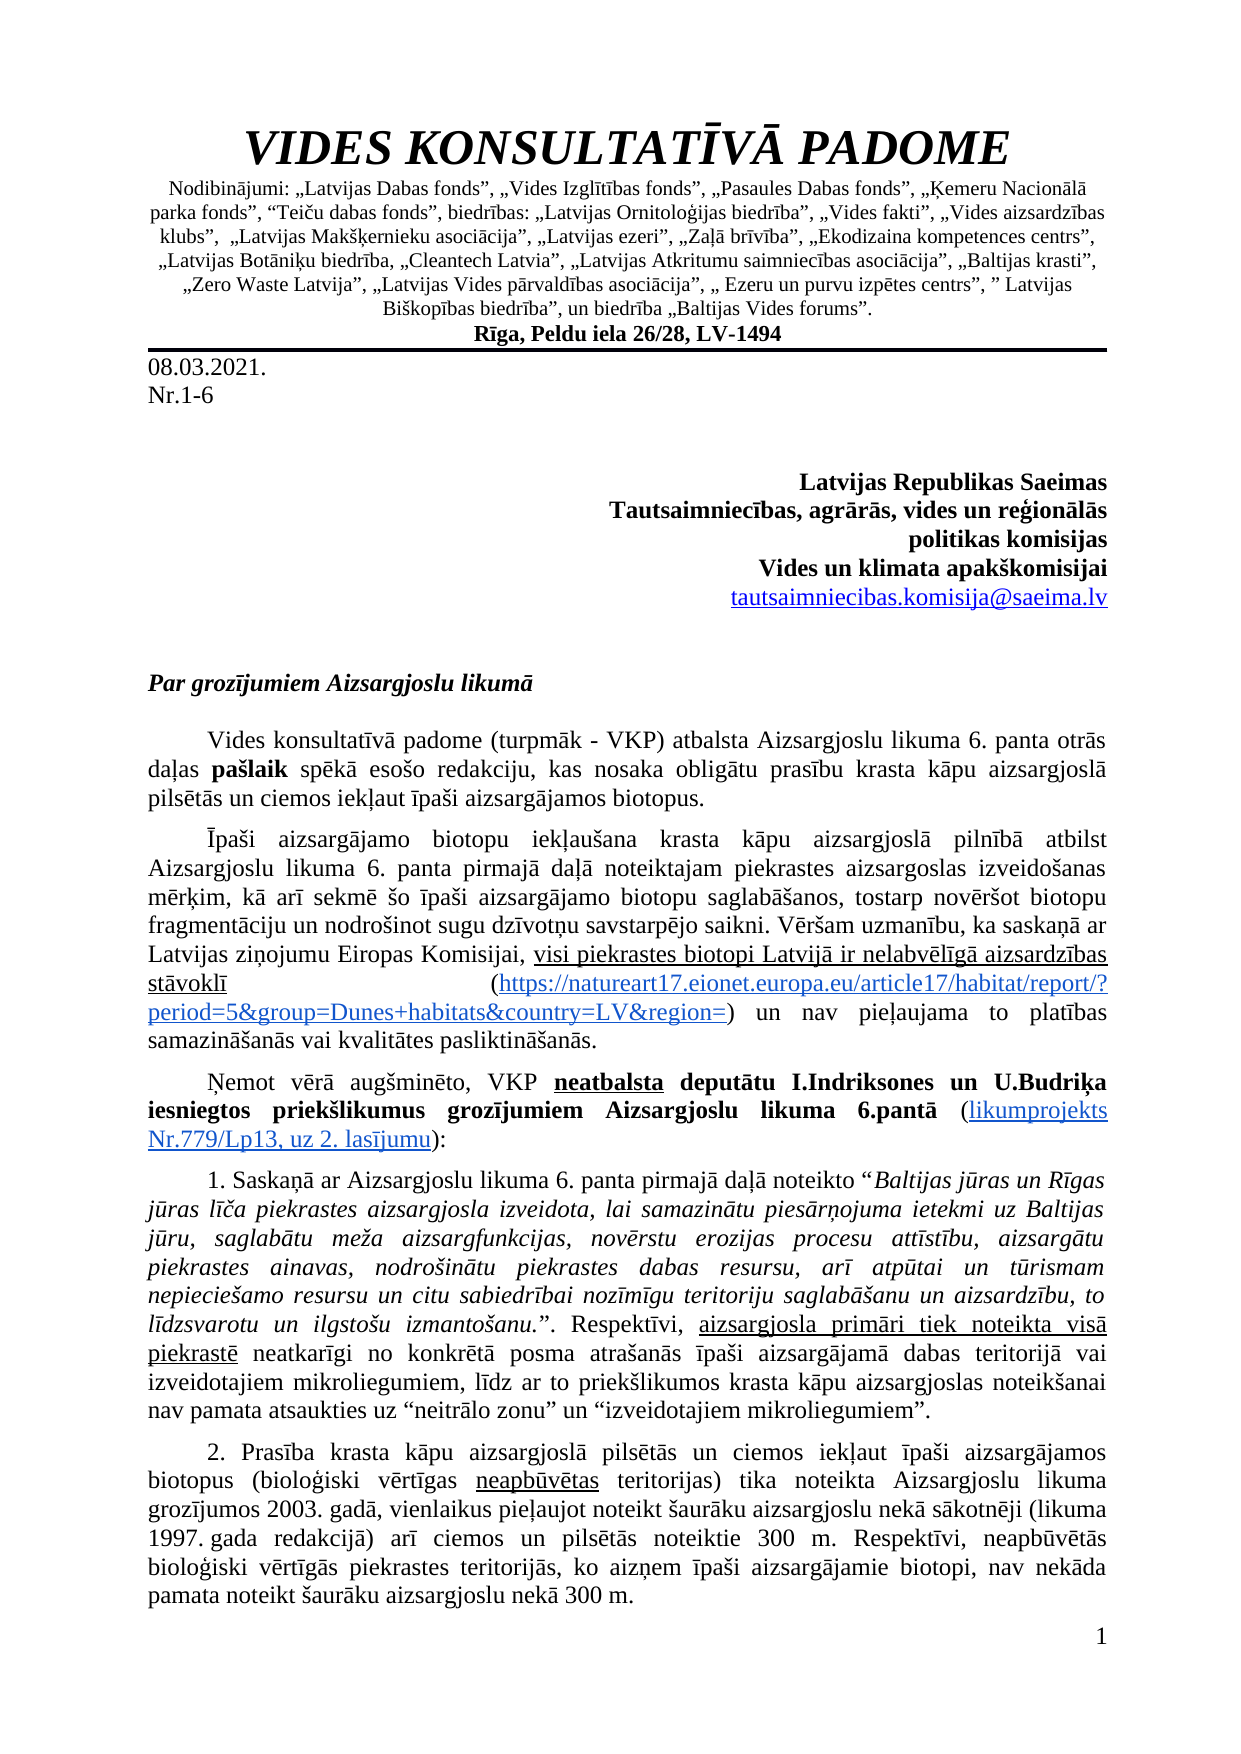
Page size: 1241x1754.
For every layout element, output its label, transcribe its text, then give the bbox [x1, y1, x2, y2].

text Ņemot vērā augšminēto, VKP neatbalsta deputātu I.Indriksones un U.Budriķa iesniegtos priekšlikumus grozījumiem Aizsargjoslu likuma 6.pantā (likumprojekts Nr.779/Lp13, uz 2. lasījumu): [148, 1067, 1107, 1153]
subtitle VIDES KONSULTATĪVĀ PADOME [148, 118, 1107, 176]
text tautsaimniecibas.komisija@saeima.lv [148, 582, 1107, 610]
text Vides un klimata apakškomisijai [148, 553, 1107, 582]
text 08.03.2021. [148, 352, 1107, 380]
text Tautsaimniecības, agrārās, vides un reģionālās [148, 495, 1107, 524]
text Īpaši aizsargājamo biotopu iekļaušana krasta kāpu aizsargjoslā pilnībā atbilst Aizsargjoslu likuma 6. panta pirmajā daļā noteiktajam piekrastes aizsargoslas izveidošanas mērķim, kā arī sekmē šo īpaši aizsargājamo biotopu saglabāšanos, tostarp novēršot biotopu fragmentāciju un nodrošinot sugu dzīvotņu savstarpējo saikni. Vēršam uzmanību, ka saskaņā ar Latvijas ziņojumu Eiropas Komisijai, visi piekrastes biotopi Latvijā ir nelabvēlīgā aizsardzības stāvoklī (https://natureart17.eionet.europa.eu/article17/habitat/report/?period=5&group=Dunes+habitats&country=LV&region=) un nav pieļaujama to platības samazināšanās vai kvalitātes pasliktināšanās. [148, 824, 1107, 1054]
text 1. Saskaņā ar Aizsargjoslu likuma 6. panta pirmajā daļā noteikto “Baltijas jūras un Rīgas jūras līča piekrastes aizsargjosla izveidota, lai samazinātu piesārņojuma ietekmi uz Baltijas jūru, saglabātu meža aizsargfunkcijas, novērstu erozijas procesu attīstību, aizsargātu piekrastes ainavas, nodrošinātu piekrastes dabas resursu, arī atpūtai un tūrismam nepieciešamo resursu un citu sabiedrībai nozīmīgu teritoriju saglabāšanu un aizsardzību, to līdzsvarotu un ilgstošu izmantošanu.”. Respektīvi, aizsargjosla primāri tiek noteikta visā piekrastē neatkarīgi no konkrētā posma atrašanās īpaši aizsargājamā dabas teritorijā vai izveidotajiem mikroliegumiem, līdz ar to priekšlikumos krasta kāpu aizsargjoslas noteikšanai nav pamata atsaukties uz “neitrālo zonu” un “izveidotajiem mikroliegumiem”. [148, 1165, 1107, 1424]
text Vides konsultatīvā padome (turpmāk - VKP) atbalsta Aizsargjoslu likuma 6. panta otrās daļas pašlaik spēkā esošo redakciju, kas nosaka obligātu prasību krasta kāpu aizsargjoslā pilsētās un ciemos iekļaut īpaši aizsargājamos biotopus. [148, 725, 1107, 812]
text Nodibinājumi: „Latvijas Dabas fonds”, „Vides Izglītības fonds”, „Pasaules Dabas fonds”, „Ķemeru Nacionālā parka fonds”, “Teiču dabas fonds”, biedrības: „Latvijas Ornitoloģijas biedrība”, „Vides fakti”, „Vides aizsardzības klubs”, „Latvijas Makšķernieku asociācija”, „Latvijas ezeri”, „Zaļā brīvība”, „Ekodizaina kompetences centrs”, „Latvijas Botāniķu biedrība, „Cleantech Latvia”, „Latvijas Atkritumu saimniecības asociācija”, „Baltijas krasti”, „Zero Waste Latvija”, „Latvijas Vides pārvaldības asociācija”, „ Ezeru un purvu izpētes centrs”, ” Latvijas Biškopības biedrība”, un biedrība „Baltijas Vides forums”. [148, 176, 1107, 320]
text 2. Prasība krasta kāpu aizsargjoslā pilsētās un ciemos iekļaut īpaši aizsargājamos biotopus (bioloģiski vērtīgas neapbūvētas teritorijas) tika noteikta Aizsargjoslu likuma grozījumos 2003. gadā, vienlaikus pieļaujot noteikt šaurāku aizsargjoslu nekā sākotnēji (likuma 1997. gada redakcijā) arī ciemos un pilsētās noteiktie 300 m. Respektīvi, neapbūvētās bioloģiski vērtīgās piekrastes teritorijās, ko aizņem īpaši aizsargājamie biotopi, nav nekāda pamata noteikt šaurāku aizsargjoslu nekā 300 m. [148, 1437, 1107, 1609]
text Par grozījumiem Aizsargjoslu likumā [148, 668, 1107, 697]
text Nr.1-6 [148, 380, 1107, 409]
text politikas komisijas [148, 524, 1107, 553]
text Rīga, Peldu iela 26/28, LV-1494 [148, 320, 1107, 348]
text Latvijas Republikas Saeimas [148, 467, 1107, 495]
